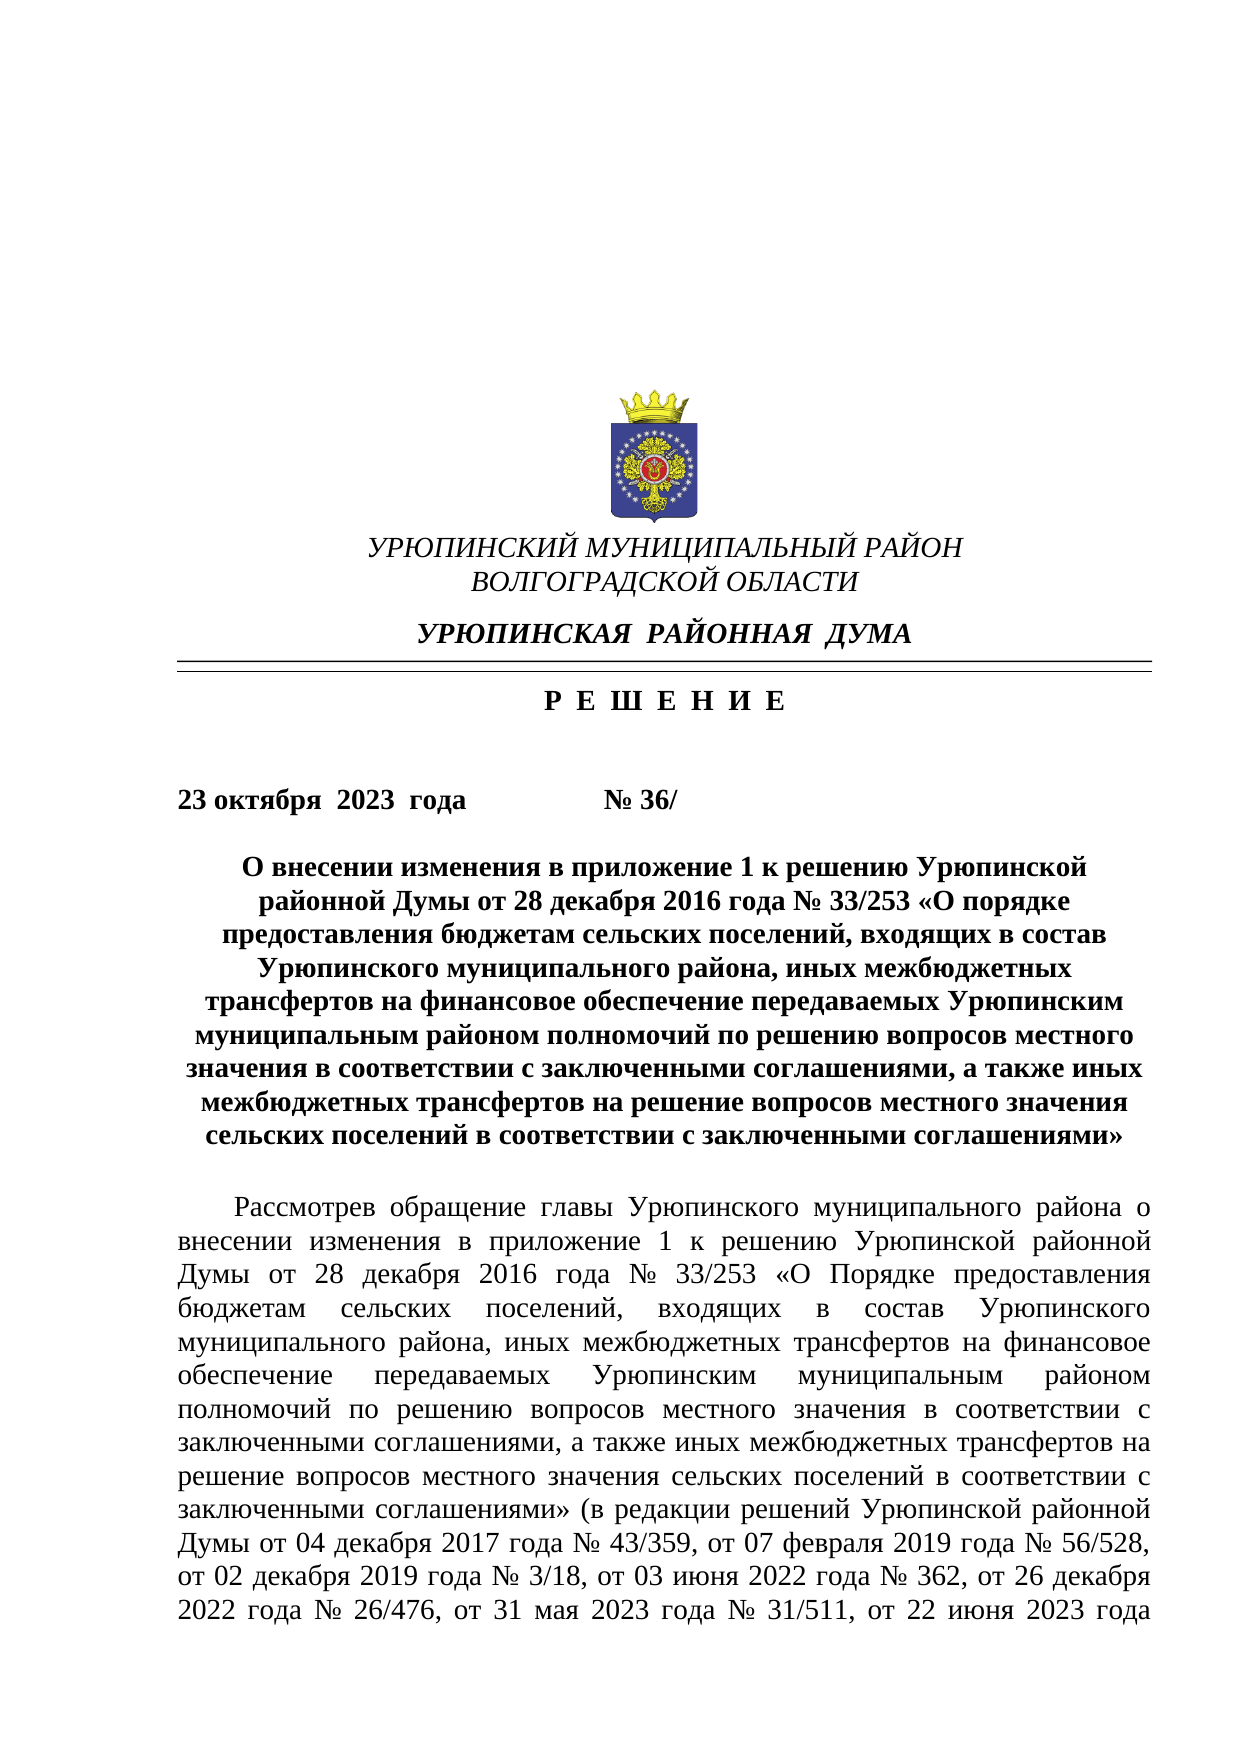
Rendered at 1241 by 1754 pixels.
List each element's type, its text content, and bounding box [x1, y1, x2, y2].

text ВОЛГОГРАДСКОЙ ОБЛАСТИ [177, 564, 1152, 597]
text УРЮПИНСКИЙ МУНИЦИПАЛЬНЫЙ РАЙОН [177, 530, 1152, 564]
text О внесении изменения в приложение 1 к решению Урюпинской районной Думы от 28 декабря 2016 года № 33/253 «О порядке предоставления бюджетам сельских поселений, входящих в состав Урюпинского муниципального района, иных межбюджетных трансфертов на финансовое обеспечение передаваемых Урюпинским муниципальным районом полномочий по решению вопросов местного значения в соответствии с заключенными соглашениями, а также иных межбюджетных трансфертов на решение вопросов местного значения сельских поселений в соответствии с заключенными соглашениями» [177, 849, 1152, 1151]
text 23 октября 2023 года № 36/ [177, 782, 1152, 816]
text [177, 1189, 1152, 1626]
text УРЮПИНСКАЯ РАЙОННАЯ ДУМА [177, 616, 1152, 650]
subtitle Р Е Ш Е Н И Е [171, 683, 1158, 717]
picture [611, 389, 698, 523]
